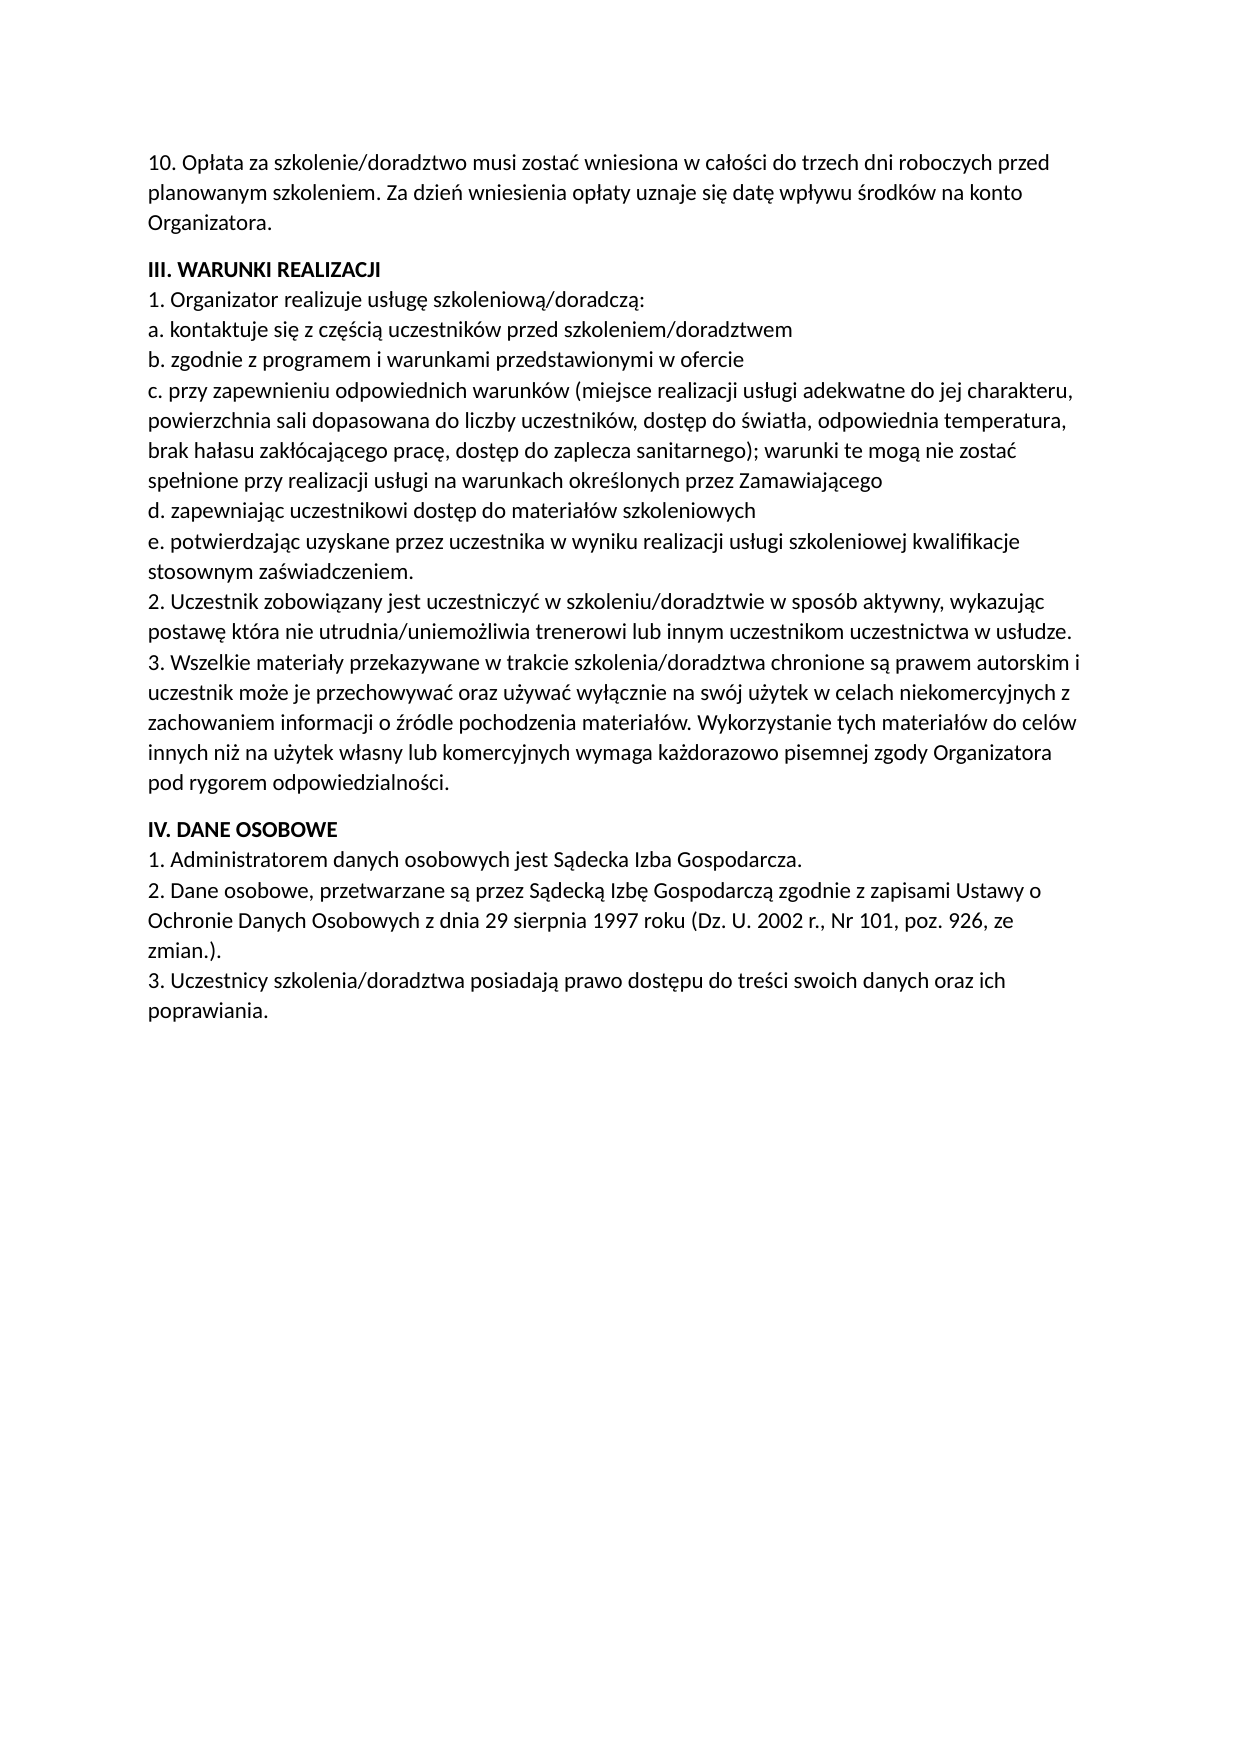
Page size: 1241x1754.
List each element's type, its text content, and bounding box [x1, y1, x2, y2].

text IV. DANE OSOBOWE 1. Administratorem danych osobowych jest Sądecka Izba Gospodarcza. 2. Dane osobowe, przetwarzane są przez Sądecką Izbę Gospodarczą zgodnie z zapisami Ustawy o Ochronie Danych Osobowych z dnia 29 sierpnia 1997 roku (Dz. U. 2002 r., Nr 101, poz. 926, ze zmian.). 3. Uczestnicy szkolenia/doradztwa posiadają prawo dostępu do treści swoich danych oraz ich poprawiania. [148, 815, 1093, 1024]
text III. WARUNKI REALIZACJI 1. Organizator realizuje usługę szkoleniową/doradczą: a. kontaktuje się z częścią uczestników przed szkoleniem/doradztwem b. zgodnie z programem i warunkami przedstawionymi w ofercie c. przy zapewnieniu odpowiednich warunków (miejsce realizacji usługi adekwatne do jej charakteru, powierzchnia sali dopasowana do liczby uczestników, dostęp do światła, odpowiednia temperatura, brak hałasu zakłócającego pracę, dostęp do zaplecza sanitarnego); warunki te mogą nie zostać spełnione przy realizacji usługi na warunkach określonych przez Zamawiającego d. zapewniając uczestnikowi dostęp do materiałów szkoleniowych e. potwierdzając uzyskane przez uczestnika w wyniku realizacji usługi szkoleniowej kwalifikacje stosownym zaświadczeniem. 2. Uczestnik zobowiązany jest uczestniczyć w szkoleniu/doradztwie w sposób aktywny, wykazując postawę która nie utrudnia/uniemożliwia trenerowi lub innym uczestnikom uczestnictwa w usłudze. 3. Wszelkie materiały przekazywane w trakcie szkolenia/doradztwa chronione są prawem autorskim i uczestnik może je przechowywać oraz używać wyłącznie na swój użytek w celach niekomercyjnych z zachowaniem informacji o źródle pochodzenia materiałów. Wykorzystanie tych materiałów do celów innych niż na użytek własny lub komercyjnych wymaga każdorazowo pisemnej zgody Organizatora pod rygorem odpowiedzialności. [148, 255, 1093, 796]
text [148, 148, 1093, 236]
